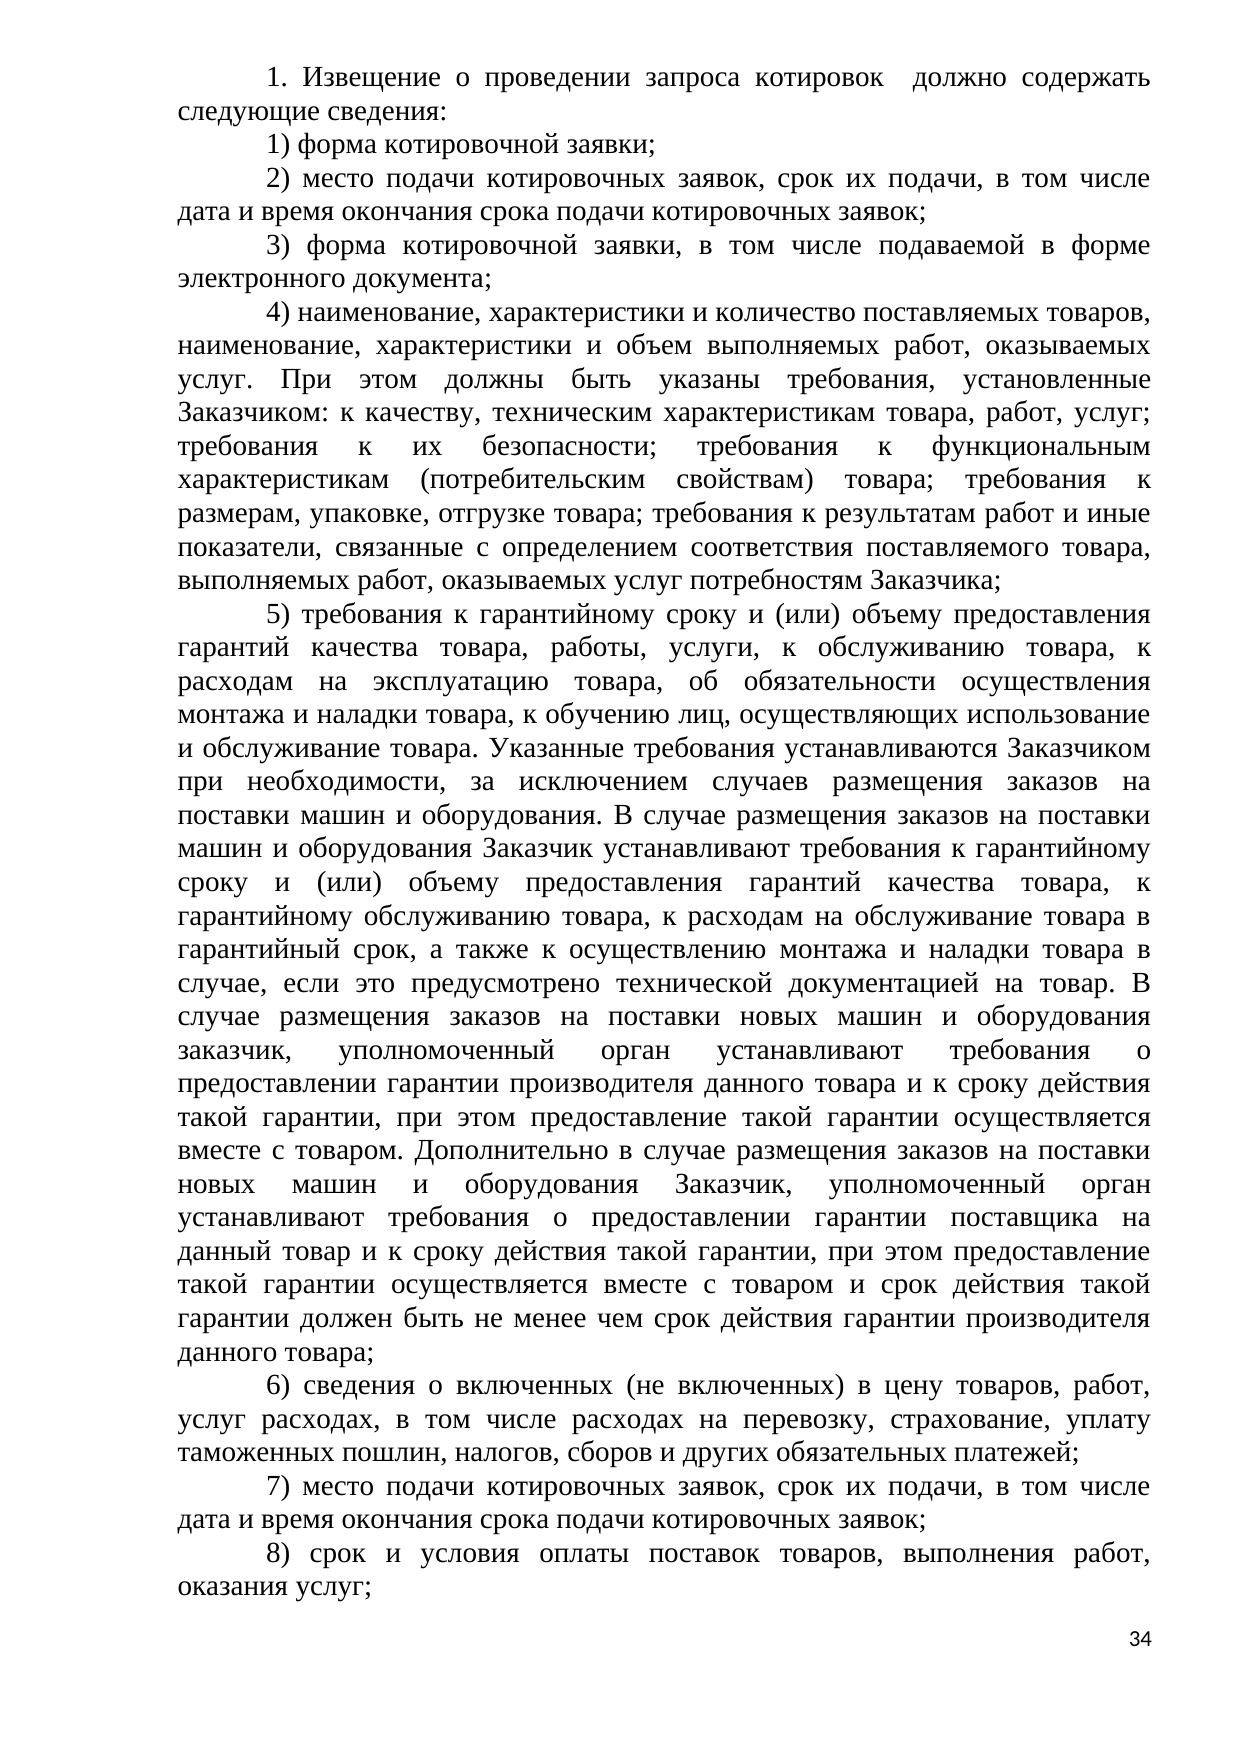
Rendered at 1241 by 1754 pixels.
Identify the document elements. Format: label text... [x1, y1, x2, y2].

text 1. Извещение о проведении запроса котировок должно содержать следующие сведения: [177, 59, 1152, 126]
text 7) место подачи котировочных заявок, срок их подачи, в том числе дата и время окончания срока подачи котировочных заявок; [177, 1468, 1152, 1535]
text 8) срок и условия оплаты поставок товаров, выполнения работ, оказания услуг; [177, 1535, 1152, 1602]
text 2) место подачи котировочных заявок, срок их подачи, в том числе дата и время окончания срока подачи котировочных заявок; [177, 160, 1152, 227]
text 3) форма котировочной заявки, в том числе подаваемой в форме электронного документа; [177, 227, 1152, 294]
text 6) сведения о включенных (не включенных) в цену товаров, работ, услуг расходах, в том числе расходах на перевозку, страхование, уплату таможенных пошлин, налогов, сборов и других обязательных платежей; [177, 1367, 1152, 1468]
text 4) наименование, характеристики и количество поставляемых товаров, наименование, характеристики и объем выполняемых работ, оказываемых услуг. При этом должны быть указаны требования, установленные Заказчиком: к качеству, техническим характеристикам товара, работ, услуг; требования к их безопасности; требования к функциональным характеристикам (потребительским свойствам) товара; требования к размерам, упаковке, отгрузке товара; требования к результатам работ и иные показатели, связанные с определением соответствия поставляемого товара, выполняемых работ, оказываемых услуг потребностям Заказчика; [177, 294, 1152, 596]
text 5) требования к гарантийному сроку и (или) объему предоставления гарантий качества товара, работы, услуги, к обслуживанию товара, к расходам на эксплуатацию товара, об обязательности осуществления монтажа и наладки товара, к обучению лиц, осуществляющих использование и обслуживание товара. Указанные требования устанавливаются Заказчиком при необходимости, за исключением случаев размещения заказов на поставки машин и оборудования. В случае размещения заказов на поставки машин и оборудования Заказчик устанавливают требования к гарантийному сроку и (или) объему предоставления гарантий качества товара, к гарантийному обслуживанию товара, к расходам на обслуживание товара в гарантийный срок, а также к осуществлению монтажа и наладки товара в случае, если это предусмотрено технической документацией на товар. В случае размещения заказов на поставки новых машин и оборудования заказчик, уполномоченный орган устанавливают требования о предоставлении гарантии производителя данного товара и к сроку действия такой гарантии, при этом предоставление такой гарантии осуществляется вместе с товаром. Дополнительно в случае размещения заказов на поставки новых машин и оборудования Заказчик, уполномоченный орган устанавливают требования о предоставлении гарантии поставщика на данный товар и к сроку действия такой гарантии, при этом предоставление такой гарантии осуществляется вместе с товаром и срок действия такой гарантии должен быть не менее чем срок действия гарантии производителя данного товара; [177, 596, 1152, 1367]
text 1) форма котировочной заявки; [177, 126, 1152, 160]
